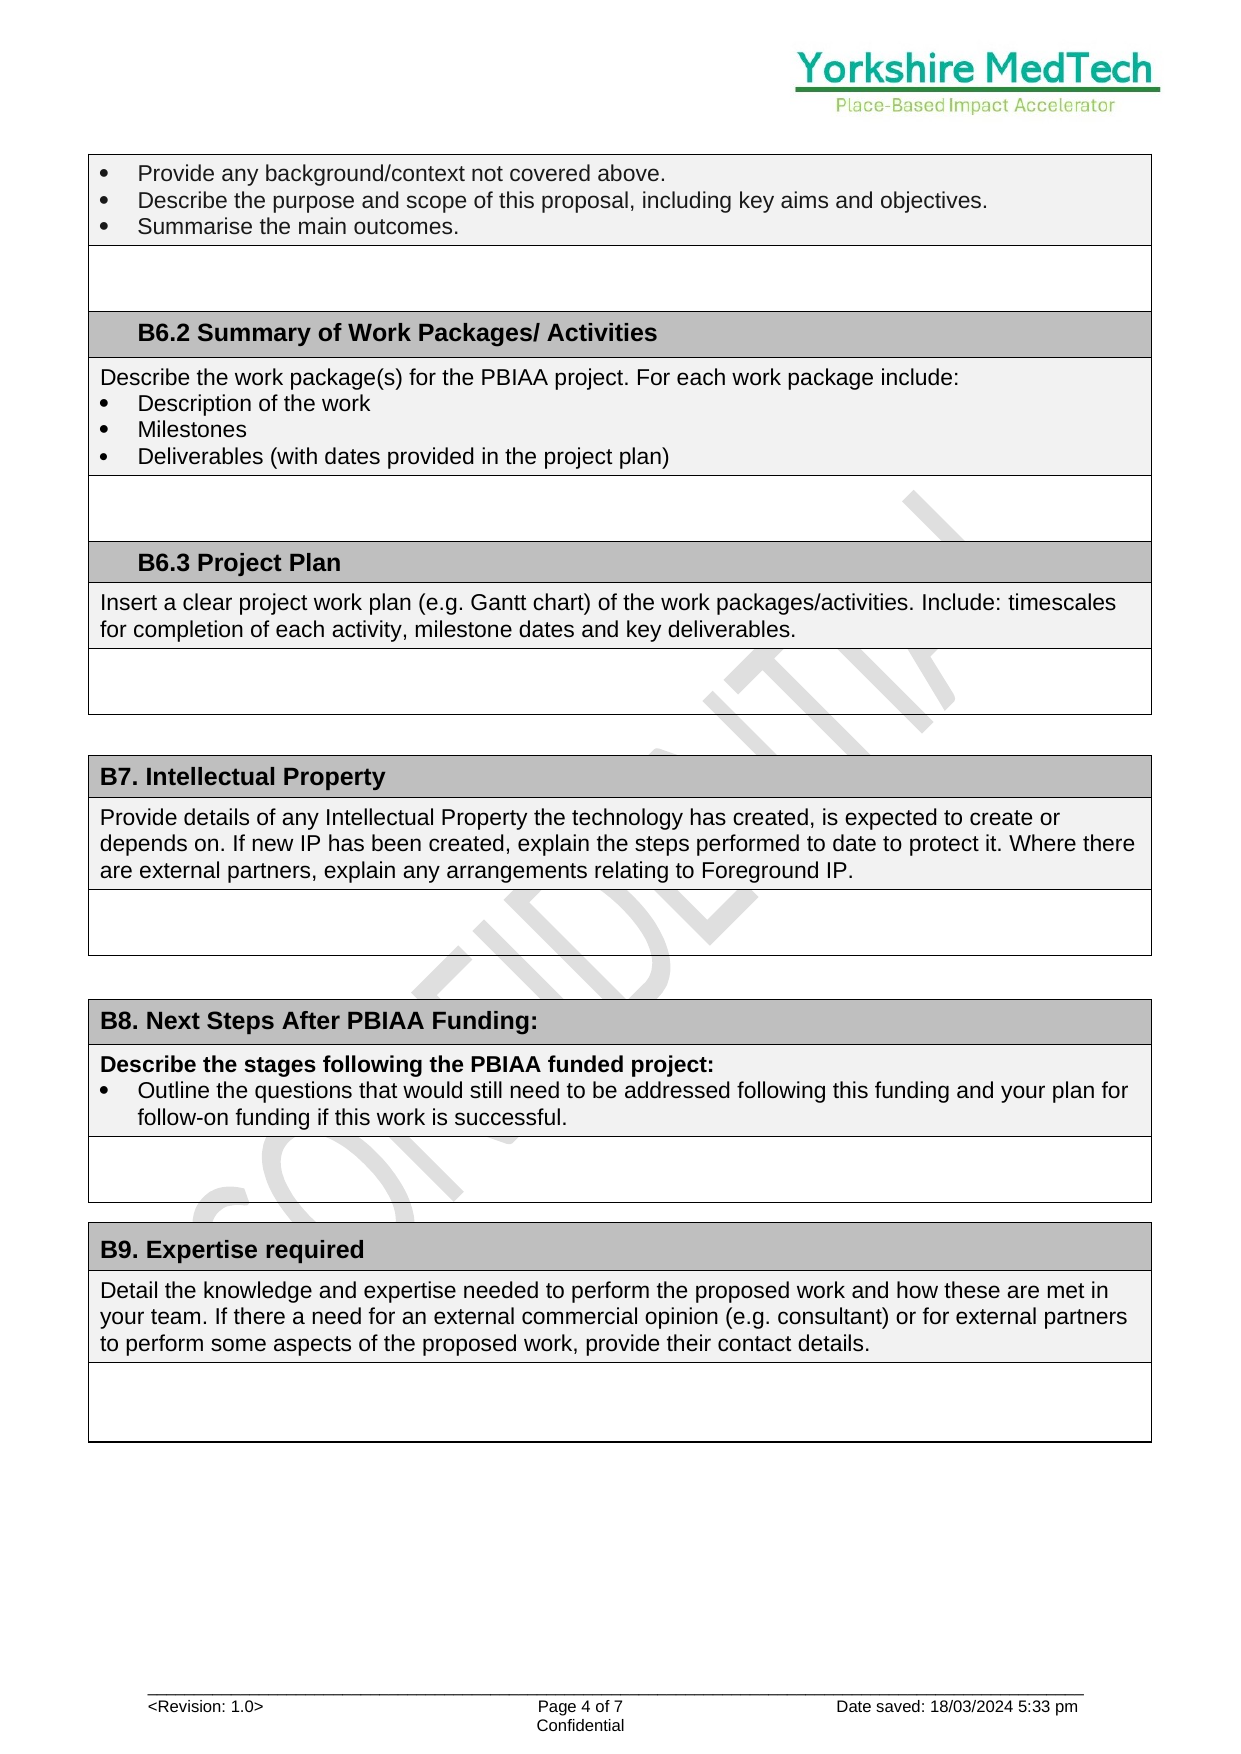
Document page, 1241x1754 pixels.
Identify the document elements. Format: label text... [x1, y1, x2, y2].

table_cell Provide any background/context not covered above. Describe the purpose and scope of this proposal, including key aims and objectives. Summarise the main outcomes. [89, 155, 1151, 245]
picture [776, 24, 1185, 136]
table_cell Insert a clear project work plan (e.g. Gantt chart) of the work packages/activities. Include: timescales for completion of each activity, milestone dates and key deliverables. [89, 583, 1151, 648]
table_header B7. Intellectual Property [89, 756, 1151, 797]
table_cell [89, 246, 1151, 311]
table_cell Describe the work package(s) for the PBIAA project. For each work package include: Description of the work Milestones Deliverables (with dates provided in the project plan) [89, 358, 1151, 475]
table_cell [89, 649, 1151, 713]
table_cell Describe the stages following the PBIAA funded project: Outline the questions that would still need to be addressed following this funding and your plan for follow-on funding if this work is successful. [89, 1045, 1151, 1136]
table_header B8. Next Steps After PBIAA Funding: [89, 1000, 1151, 1044]
table_cell [89, 1137, 1151, 1202]
table_header B9. Expertise required [89, 1223, 1151, 1270]
table_cell [89, 1363, 1151, 1441]
table_cell B6.3 Project Plan [89, 542, 1151, 582]
table_cell [89, 476, 1151, 541]
table_cell Detail the knowledge and expertise needed to perform the proposed work and how these are met in your team. If there a need for an external commercial opinion (e.g. consultant) or for external partners to perform some aspects of the proposed work, provide their contact details. [89, 1271, 1151, 1362]
table_cell B6.2 Summary of Work Packages/ Activities [89, 312, 1151, 357]
table_cell [89, 890, 1151, 954]
table_cell Provide details of any Intellectual Property the technology has created, is expected to create or depends on. If new IP has been created, explain the steps performed to date to protect it. Where there are external partners, explain any arrangements relating to Foreground IP. [89, 798, 1151, 889]
